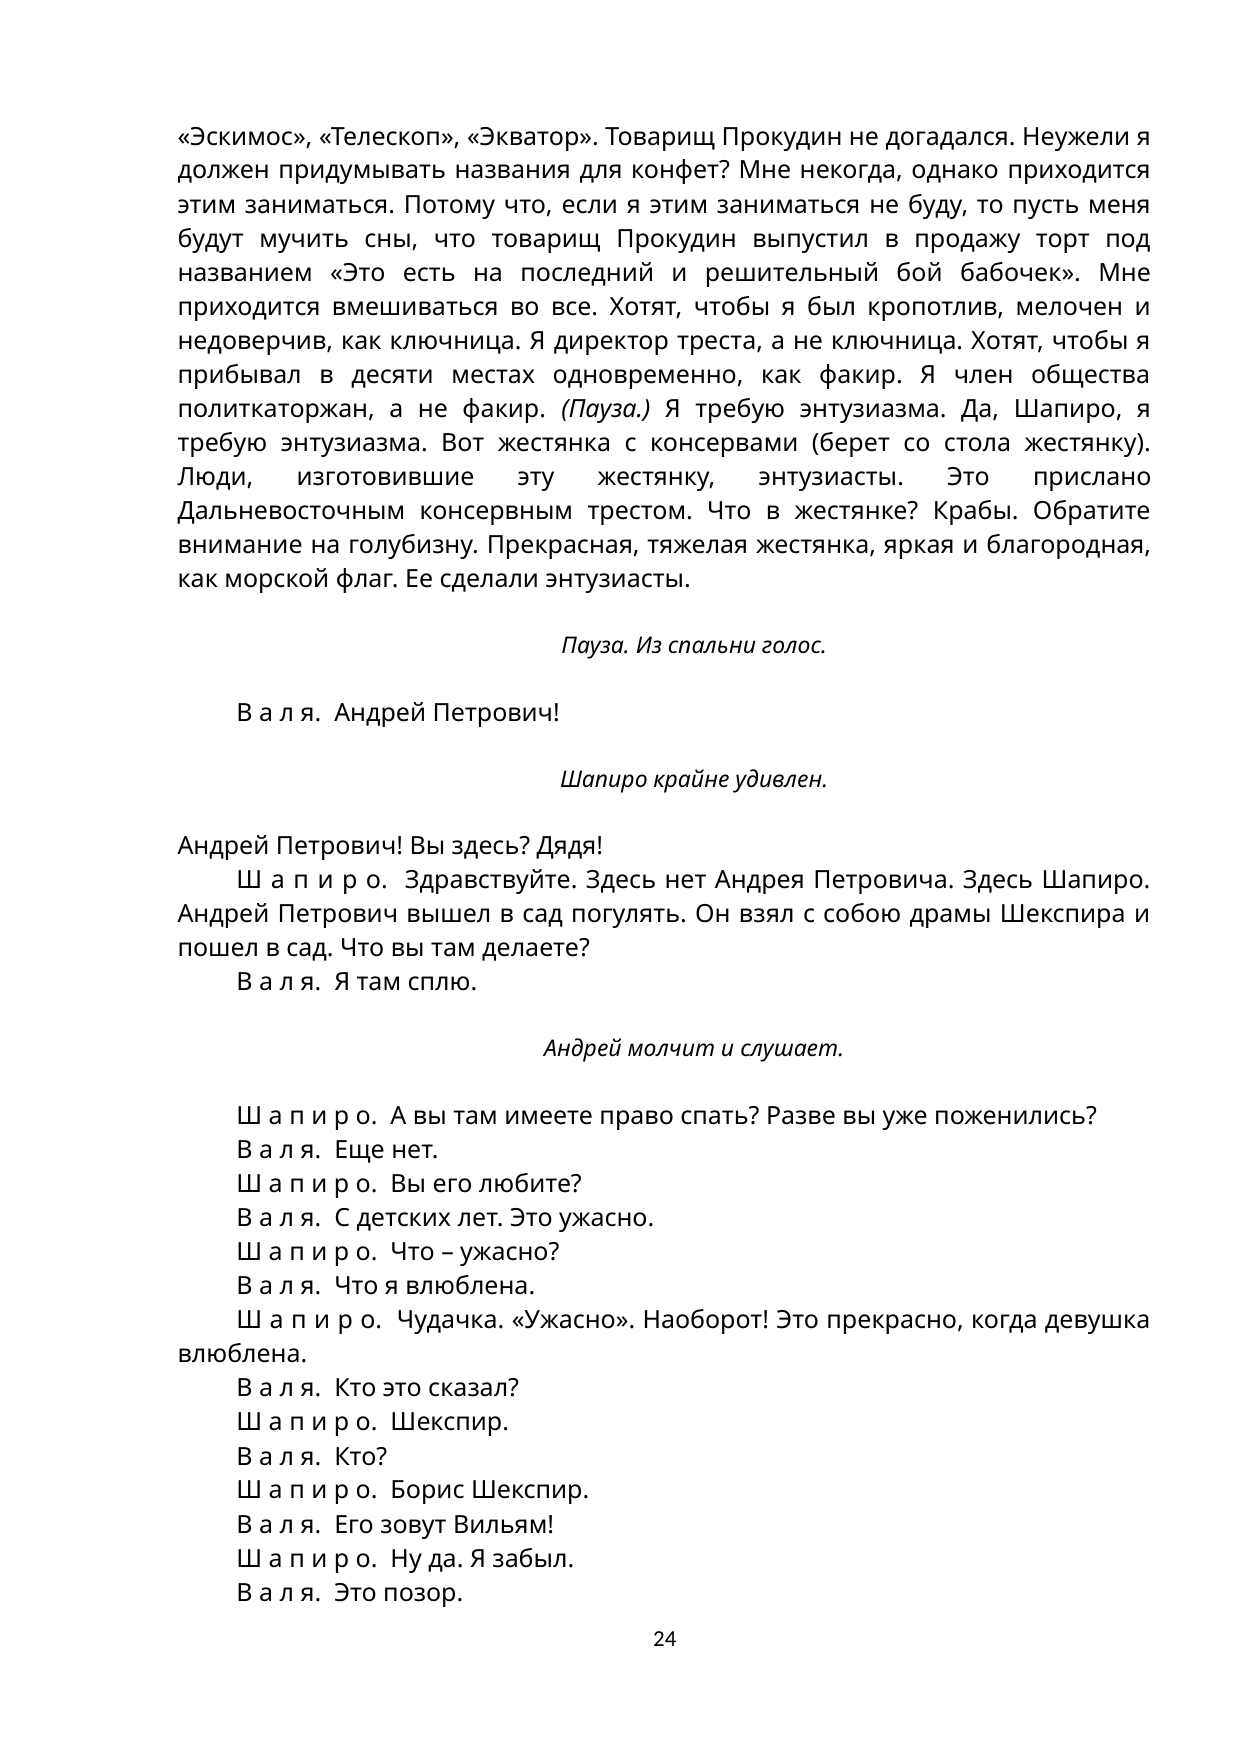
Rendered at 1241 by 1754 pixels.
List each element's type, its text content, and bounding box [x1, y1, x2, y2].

text Ш а п и р о. Здравствуйте. Здесь нет Андрея Петровича. Здесь Шапиро. Андрей Петрович вышел в сад погулять. Он взял с собою драмы Шекспира и пошел в сад. Что вы там делаете? [177, 862, 1152, 964]
text В а л я. Андрей Петрович! [177, 694, 1152, 728]
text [177, 118, 1152, 595]
text В а л я. Кто это сказал? [177, 1370, 1152, 1404]
text Шапиро крайне удивлен. [177, 762, 1152, 794]
text Ш а п и р о. Чудачка. «Ужасно». Наоборот! Это прекрасно, когда девушка влюблена. [177, 1302, 1152, 1370]
text В а л я. Что я влюблена. [177, 1268, 1152, 1302]
text В а л я. Еще нет. [177, 1132, 1152, 1166]
text В а л я. С детских лет. Это ужасно. [177, 1200, 1152, 1234]
text Ш а п и р о. Шекспир. [177, 1404, 1152, 1438]
text В а л я. Его зовут Вильям! [177, 1506, 1152, 1540]
text Андрей Петрович! Вы здесь? Дядя! [177, 828, 1152, 862]
text Ш а п и р о. А вы там имеете право спать? Разве вы уже поженились? [177, 1097, 1152, 1132]
text Ш а п и р о. Что – ужасно? [177, 1234, 1152, 1268]
text В а л я. Это позор. [177, 1574, 1152, 1608]
text Андрей молчит и слушает. [177, 1032, 1152, 1063]
text В а л я. Кто? [177, 1438, 1152, 1472]
text В а л я. Я там сплю. [177, 964, 1152, 998]
text Ш а п и р о. Борис Шекспир. [177, 1472, 1152, 1506]
text Ш а п и р о. Вы его любите? [177, 1166, 1152, 1200]
text Пауза. Из спальни голос. [177, 629, 1152, 660]
text Ш а п и р о. Ну да. Я забыл. [177, 1540, 1152, 1574]
